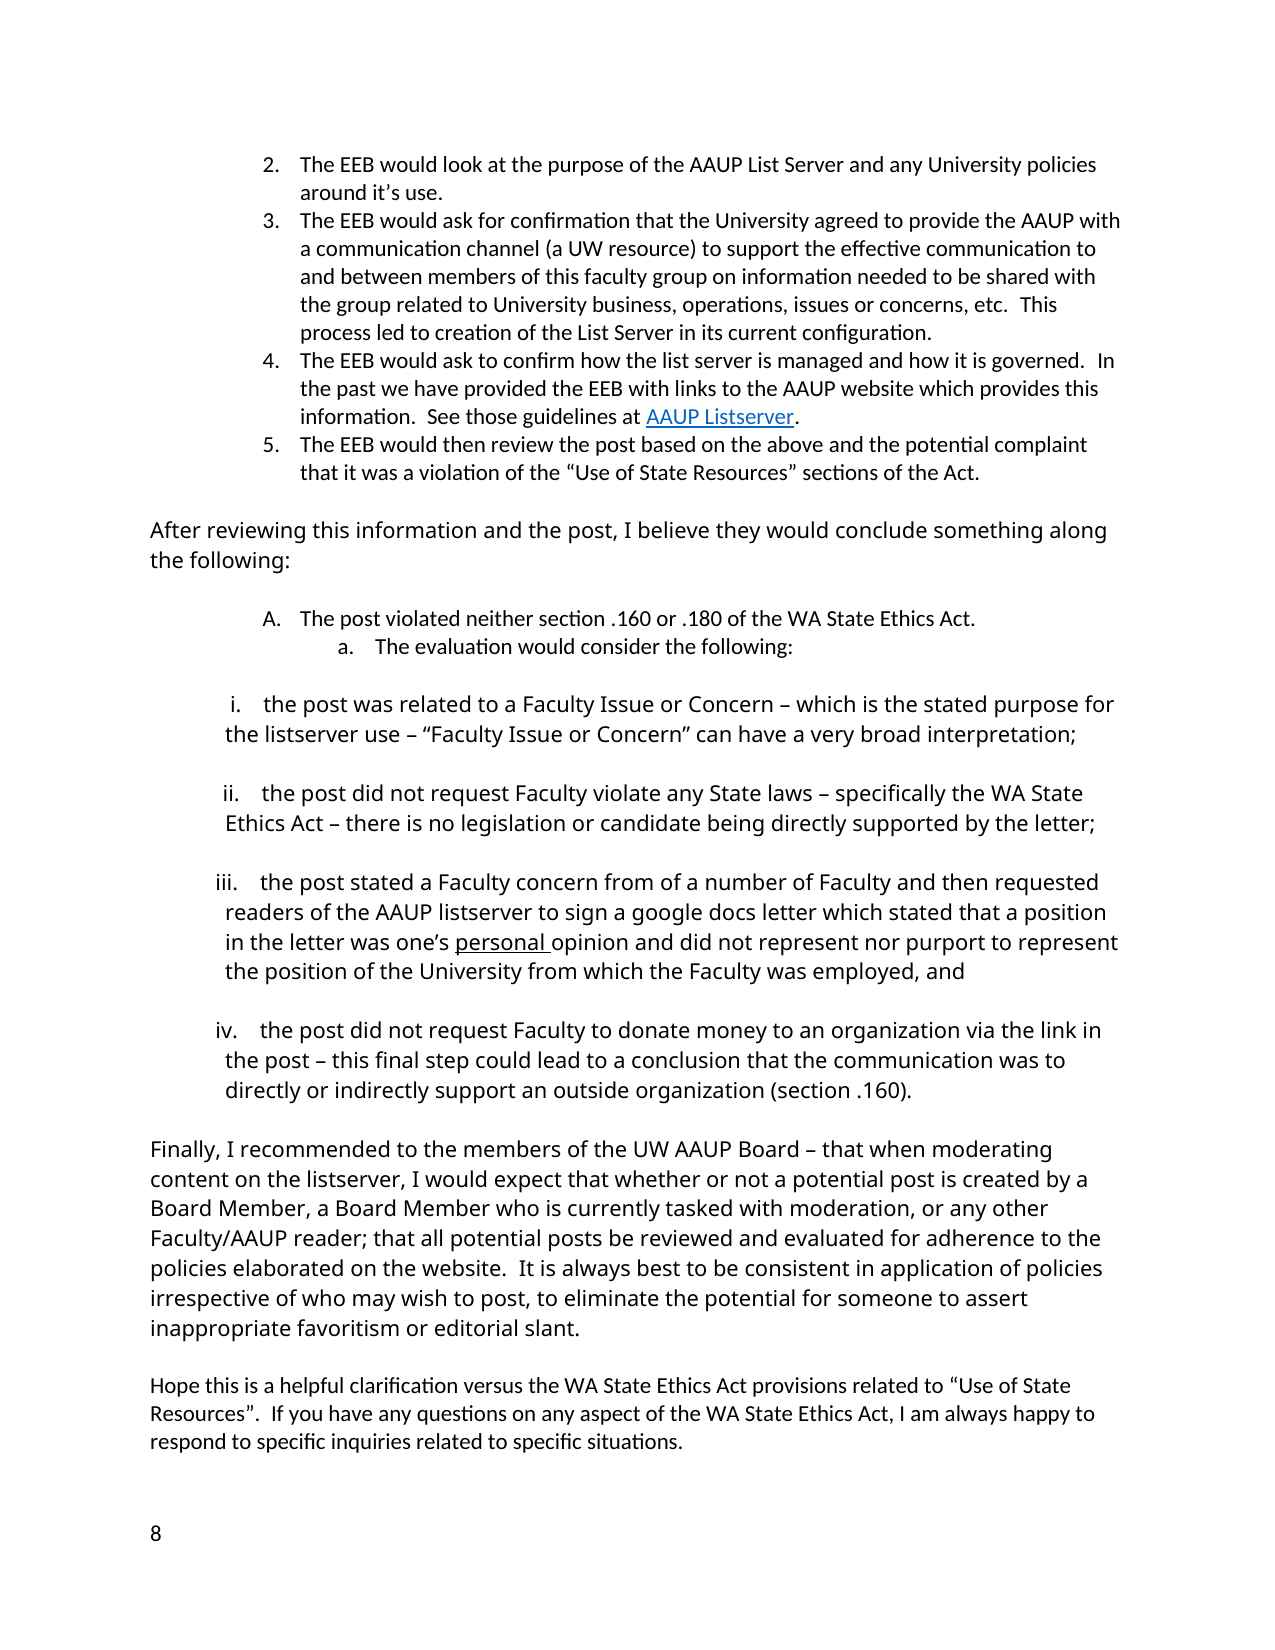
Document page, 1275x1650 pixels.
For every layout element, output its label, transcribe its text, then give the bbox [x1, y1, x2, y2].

text iii. the post stated a Faculty concern from of a number of Faculty and then requested readers of the AAUP listserver to sign a google docs letter which stated that a position in the letter was one’s personal opinion and did not represent nor purport to represent the position of the University from which the Faculty was employed, and [0, 867, 1125, 986]
text i. the post was related to a Faculty Issue or Concern – which is the stated purpose for the listserver use – “Faculty Issue or Concern” can have a very broad interpretation; [0, 689, 1125, 749]
text After reviewing this information and the post, I believe they would conclude something along the following: [150, 515, 1125, 575]
list The evaluation would consider the following: [337, 632, 1125, 660]
text iv. the post did not request Faculty to donate money to an organization via the link in the post – this final step could lead to a conclusion that the communication was to directly or indirectly support an outside organization (section .160). [0, 1015, 1125, 1104]
text Hope this is a helpful clarification versus the WA State Ethics Act provisions related to “Use of State Resources”. If you have any questions on any aspect of the WA State Ethics Act, I am always happy to respond to specific inquiries related to specific situations. [150, 1371, 1125, 1456]
text Finally, I recommended to the members of the UW AAUP Board – that when moderating content on the listserver, I would expect that whether or not a potential post is created by a Board Member, a Board Member who is currently tasked with moderation, or any other Faculty/AAUP reader; that all potential posts be reviewed and evaluated for adherence to the policies elaborated on the website. It is always best to be consistent in application of policies irrespective of who may wish to post, to eliminate the potential for someone to assert inappropriate favoritism or editorial slant. [150, 1134, 1125, 1342]
list The post violated neither section .160 or .180 of the WA State Ethics Act. [262, 604, 1125, 632]
list The EEB would ask to confirm how the list server is managed and how it is governed. In the past we have provided the EEB with links to the AAUP website which provides this information. See those guidelines at AAUP Listserver. [262, 346, 1125, 430]
list The EEB would then review the post based on the above and the potential complaint that it was a violation of the “Use of State Resources” sections of the Act. [262, 430, 1125, 486]
list The EEB would ask for confirmation that the University agreed to provide the AAUP with a communication channel (a UW resource) to support the effective communication to and between members of this faculty group on information needed to be shared with the group related to University business, operations, issues or concerns, etc. This process led to creation of the List Server in its current configuration. [262, 206, 1125, 346]
list The EEB would look at the purpose of the AAUP List Server and any University policies around it’s use. [262, 150, 1125, 206]
text ii. the post did not request Faculty violate any State laws – specifically the WA State Ethics Act – there is no legislation or candidate being directly supported by the letter; [0, 778, 1125, 838]
